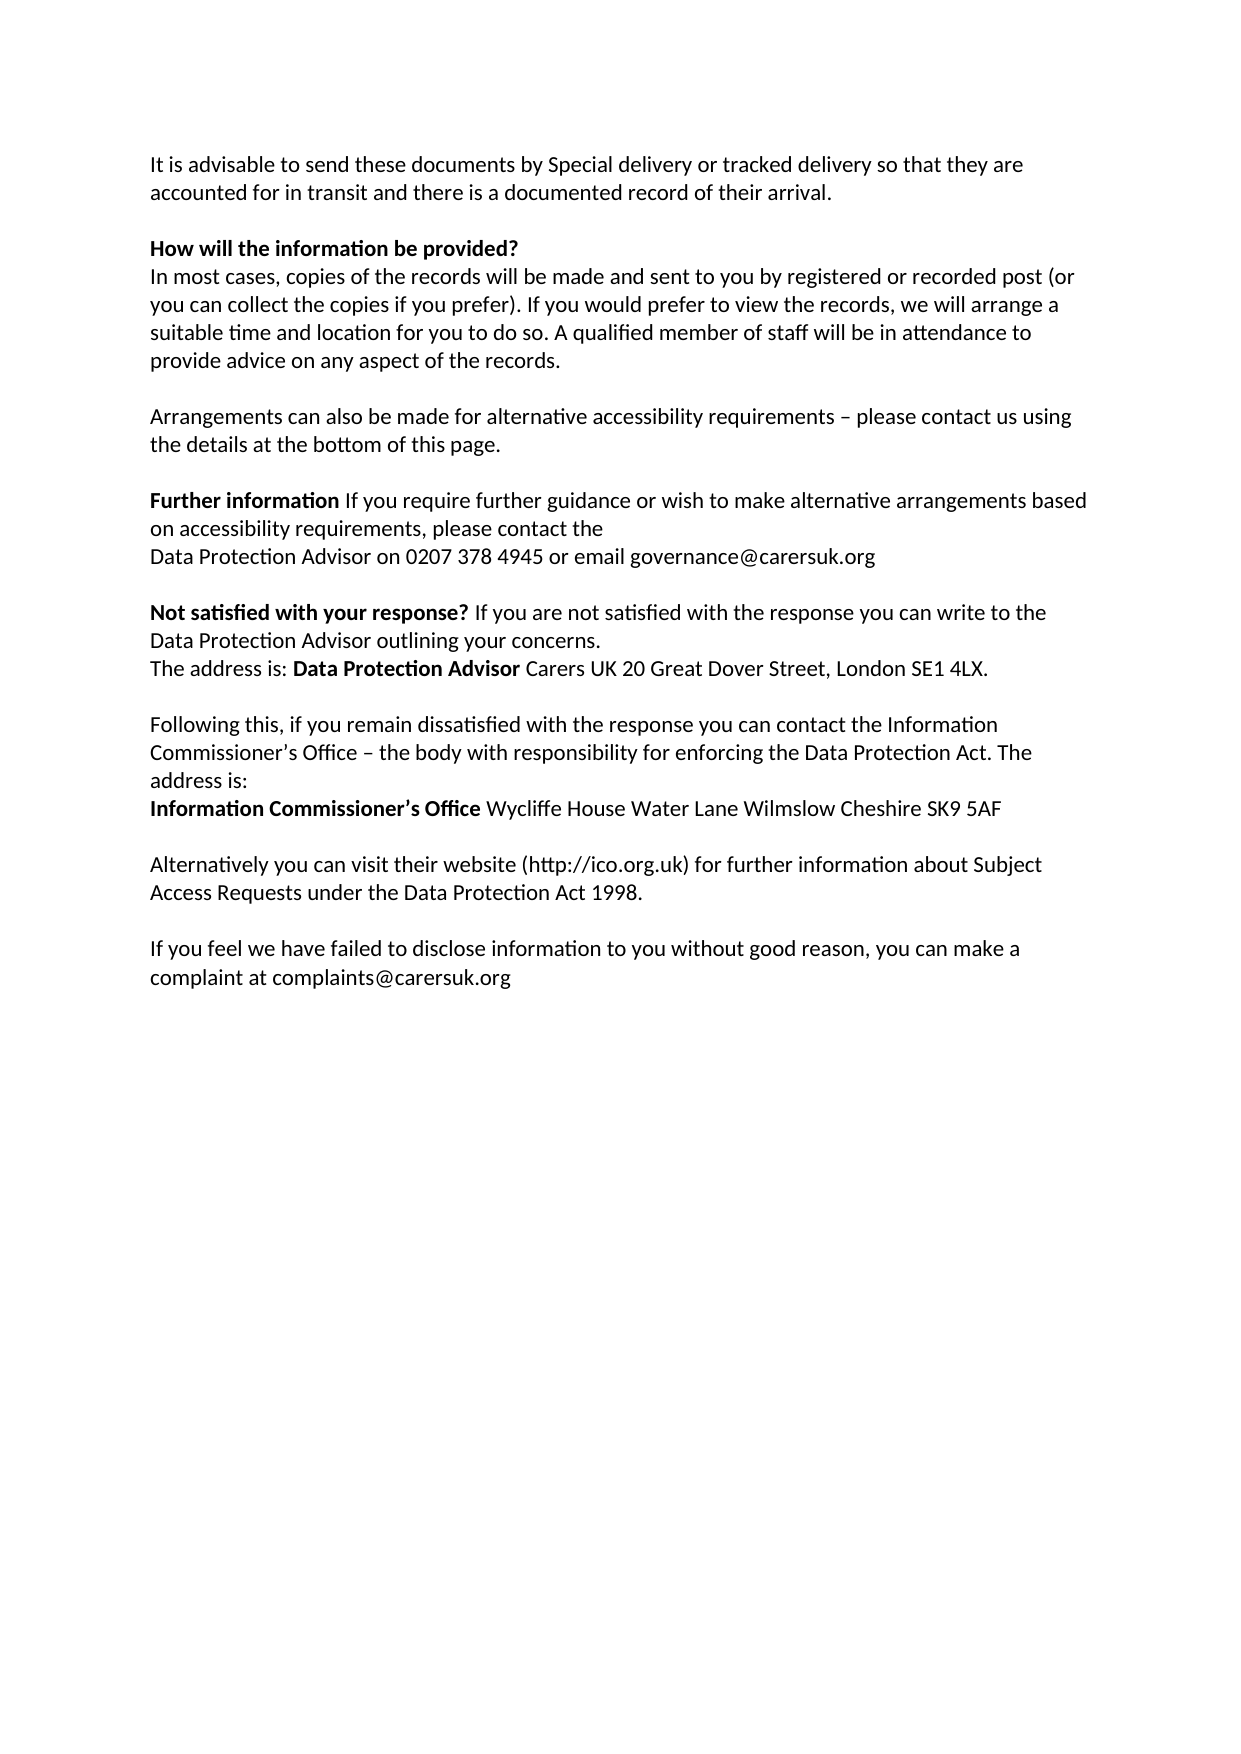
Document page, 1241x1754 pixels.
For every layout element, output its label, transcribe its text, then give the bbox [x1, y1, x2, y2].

text Data Protection Advisor on 0207 378 4945 or email governance@carersuk.org [150, 542, 1090, 570]
text In most cases, copies of the records will be made and sent to you by registered or recorded post (or you can collect the copies if you prefer). If you would prefer to view the records, we will arrange a suitable time and location for you to do so. A qualified member of staff will be in attendance to provide advice on any aspect of the records. [150, 262, 1090, 374]
text Alternatively you can visit their website (http://ico.org.uk) for further information about Subject Access Requests under the Data Protection Act 1998. [150, 851, 1090, 907]
text Further information If you require further guidance or wish to make alternative arrangements based on accessibility requirements, please contact the [150, 486, 1090, 542]
text If you feel we have failed to disclose information to you without good reason, you can make a complaint at complaints@carersuk.org [150, 934, 1090, 991]
text It is advisable to send these documents by Special delivery or tracked delivery so that they are accounted for in transit and there is a documented record of their arrival. [150, 150, 1090, 206]
text Following this, if you remain dissatisfied with the response you can contact the Information Commissioner’s Office – the body with responsibility for enforcing the Data Protection Act. The address is: [150, 710, 1090, 794]
text The address is: Data Protection Advisor Carers UK 20 Great Dover Street, London SE1 4LX. [150, 654, 1090, 682]
text How will the information be provided? [150, 234, 1090, 262]
text Not satisfied with your response? If you are not satisfied with the response you can write to the Data Protection Advisor outlining your concerns. [150, 598, 1090, 654]
text Information Commissioner’s Office Wycliffe House Water Lane Wilmslow Cheshire SK9 5AF [150, 794, 1090, 822]
text Arrangements can also be made for alternative accessibility requirements – please contact us using the details at the bottom of this page. [150, 402, 1090, 458]
